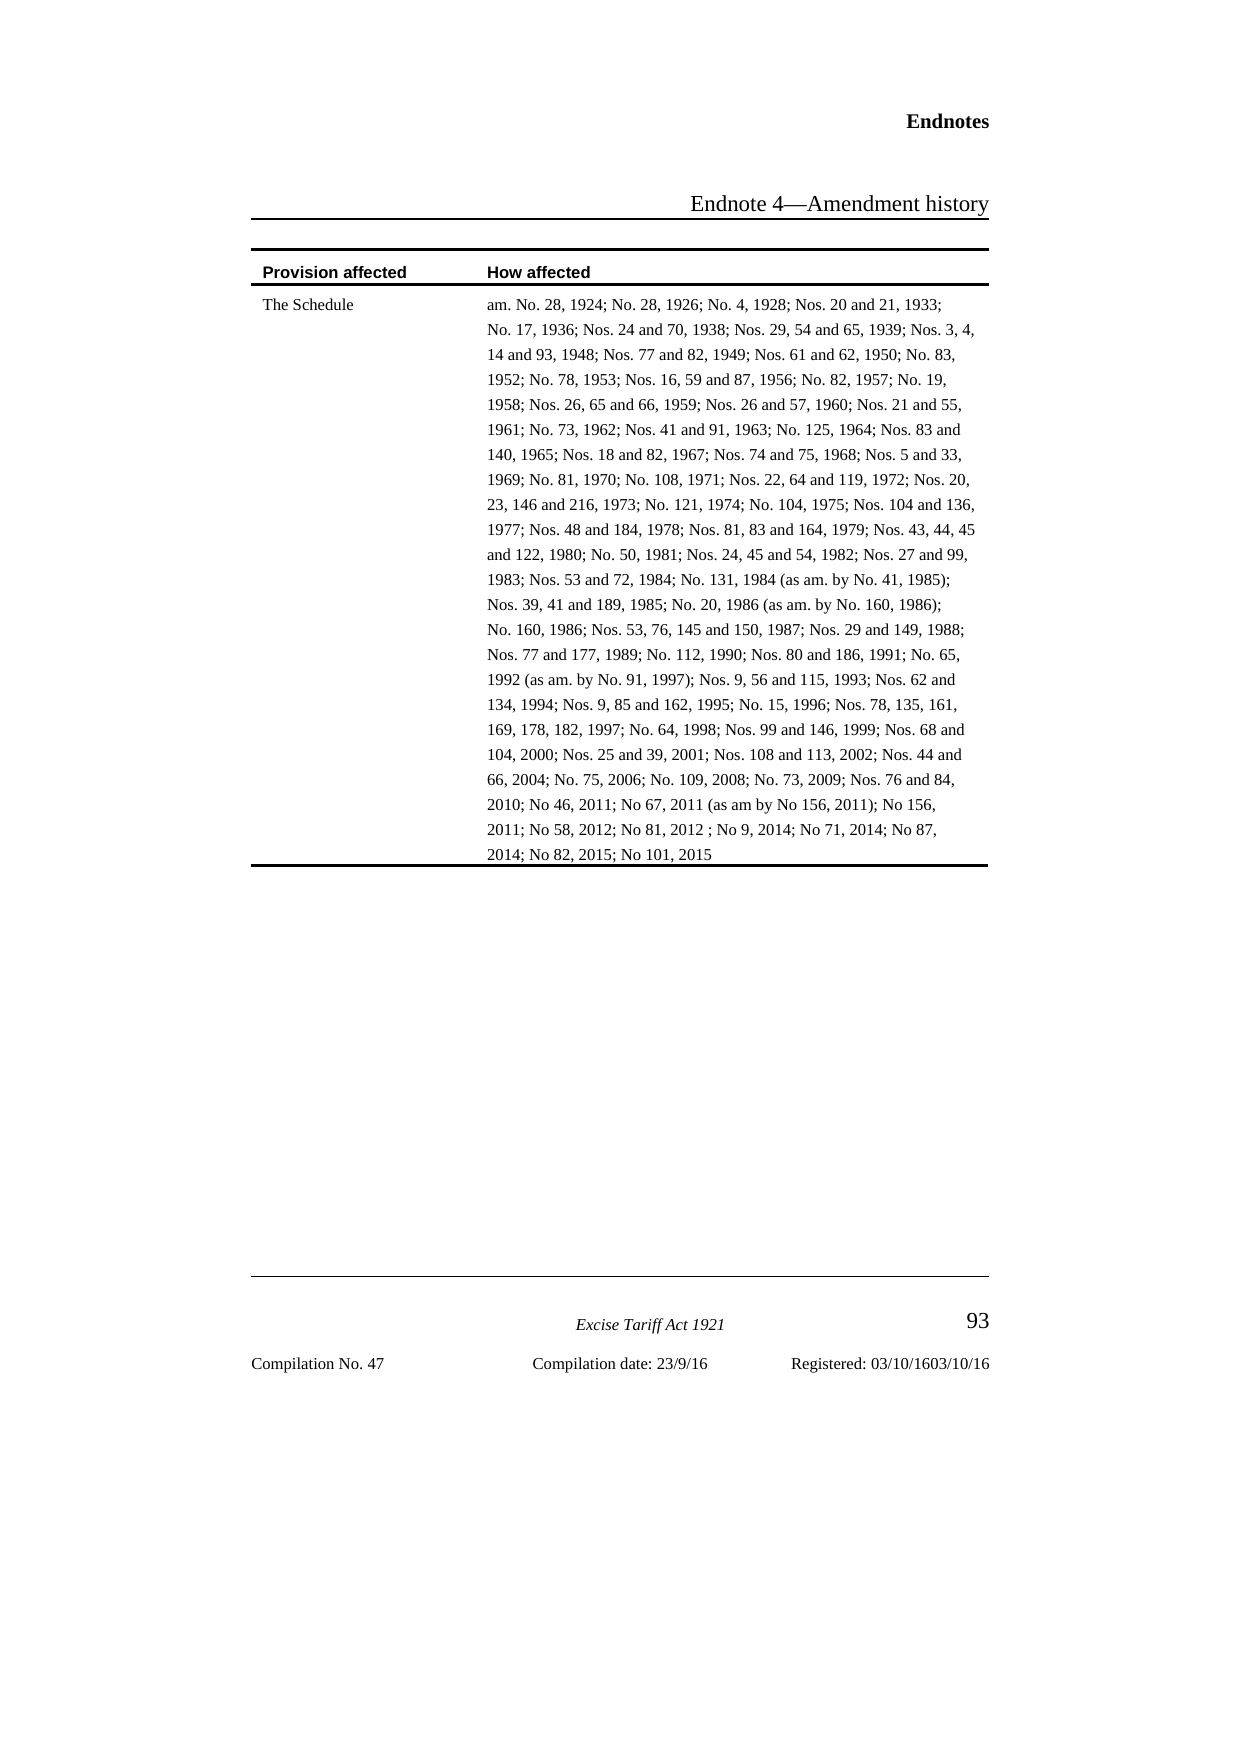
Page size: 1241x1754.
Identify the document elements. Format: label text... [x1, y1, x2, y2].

table_cell am. No. 28, 1924; No. 28, 1926; No. 4, 1928; Nos. 20 and 21, 1933; No. 17, 1936; Nos. 24 and 70, 1938; Nos. 29, 54 and 65, 1939; Nos. 3, 4, 14 and 93, 1948; Nos. 77 and 82, 1949; Nos. 61 and 62, 1950; No. 83, 1952; No. 78, 1953; Nos. 16, 59 and 87, 1956; No. 82, 1957; No. 19, 1958; Nos. 26, 65 and 66, 1959; Nos. 26 and 57, 1960; Nos. 21 and 55, 1961; No. 73, 1962; Nos. 41 and 91, 1963; No. 125, 1964; Nos. 83 and 140, 1965; Nos. 18 and 82, 1967; Nos. 74 and 75, 1968; Nos. 5 and 33, 1969; No. 81, 1970; No. 108, 1971; Nos. 22, 64 and 119, 1972; Nos. 20, 23, 146 and 216, 1973; No. 121, 1974; No. 104, 1975; Nos. 104 and 136, 1977; Nos. 48 and 184, 1978; Nos. 81, 83 and 164, 1979; Nos. 43, 44, 45 and 122, 1980; No. 50, 1981; Nos. 24, 45 and 54, 1982; Nos. 27 and 99, 1983; Nos. 53 and 72, 1984; No. 131, 1984 (as am. by No. 41, 1985); Nos. 39, 41 and 189, 1985; No. 20, 1986 (as am. by No. 160, 1986); No. 160, 1986; Nos. 53, 76, 145 and 150, 1987; Nos. 29 and 149, 1988; Nos. 77 and 177, 1989; No. 112, 1990; Nos. 80 and 186, 1991; No. 65, 1992 (as am. by No. 91, 1997); Nos. 9, 56 and 115, 1993; Nos. 62 and 134, 1994; Nos. 9, 85 and 162, 1995; No. 15, 1996; Nos. 78, 135, 161, 169, 178, 182, 1997; No. 64, 1998; Nos. 99 and 146, 1999; Nos. 68 and 104, 2000; Nos. 25 and 39, 2001; Nos. 108 and 113, 2002; Nos. 44 and 66, 2004; No. 75, 2006; No. 109, 2008; No. 73, 2009; Nos. 76 and 84, 2010; No 46, 2011; No 67, 2011 (as am by No 156, 2011); No 156, 2011; No 58, 2012; No 81, 2012 ; No 9, 2014; No 71, 2014; No 87, 2014; No 82, 2015; No 101, 2015 [476, 286, 987, 864]
table_header Provision affected [251, 251, 476, 282]
table_cell The Schedule [251, 286, 476, 864]
table_header How affected [476, 251, 989, 282]
